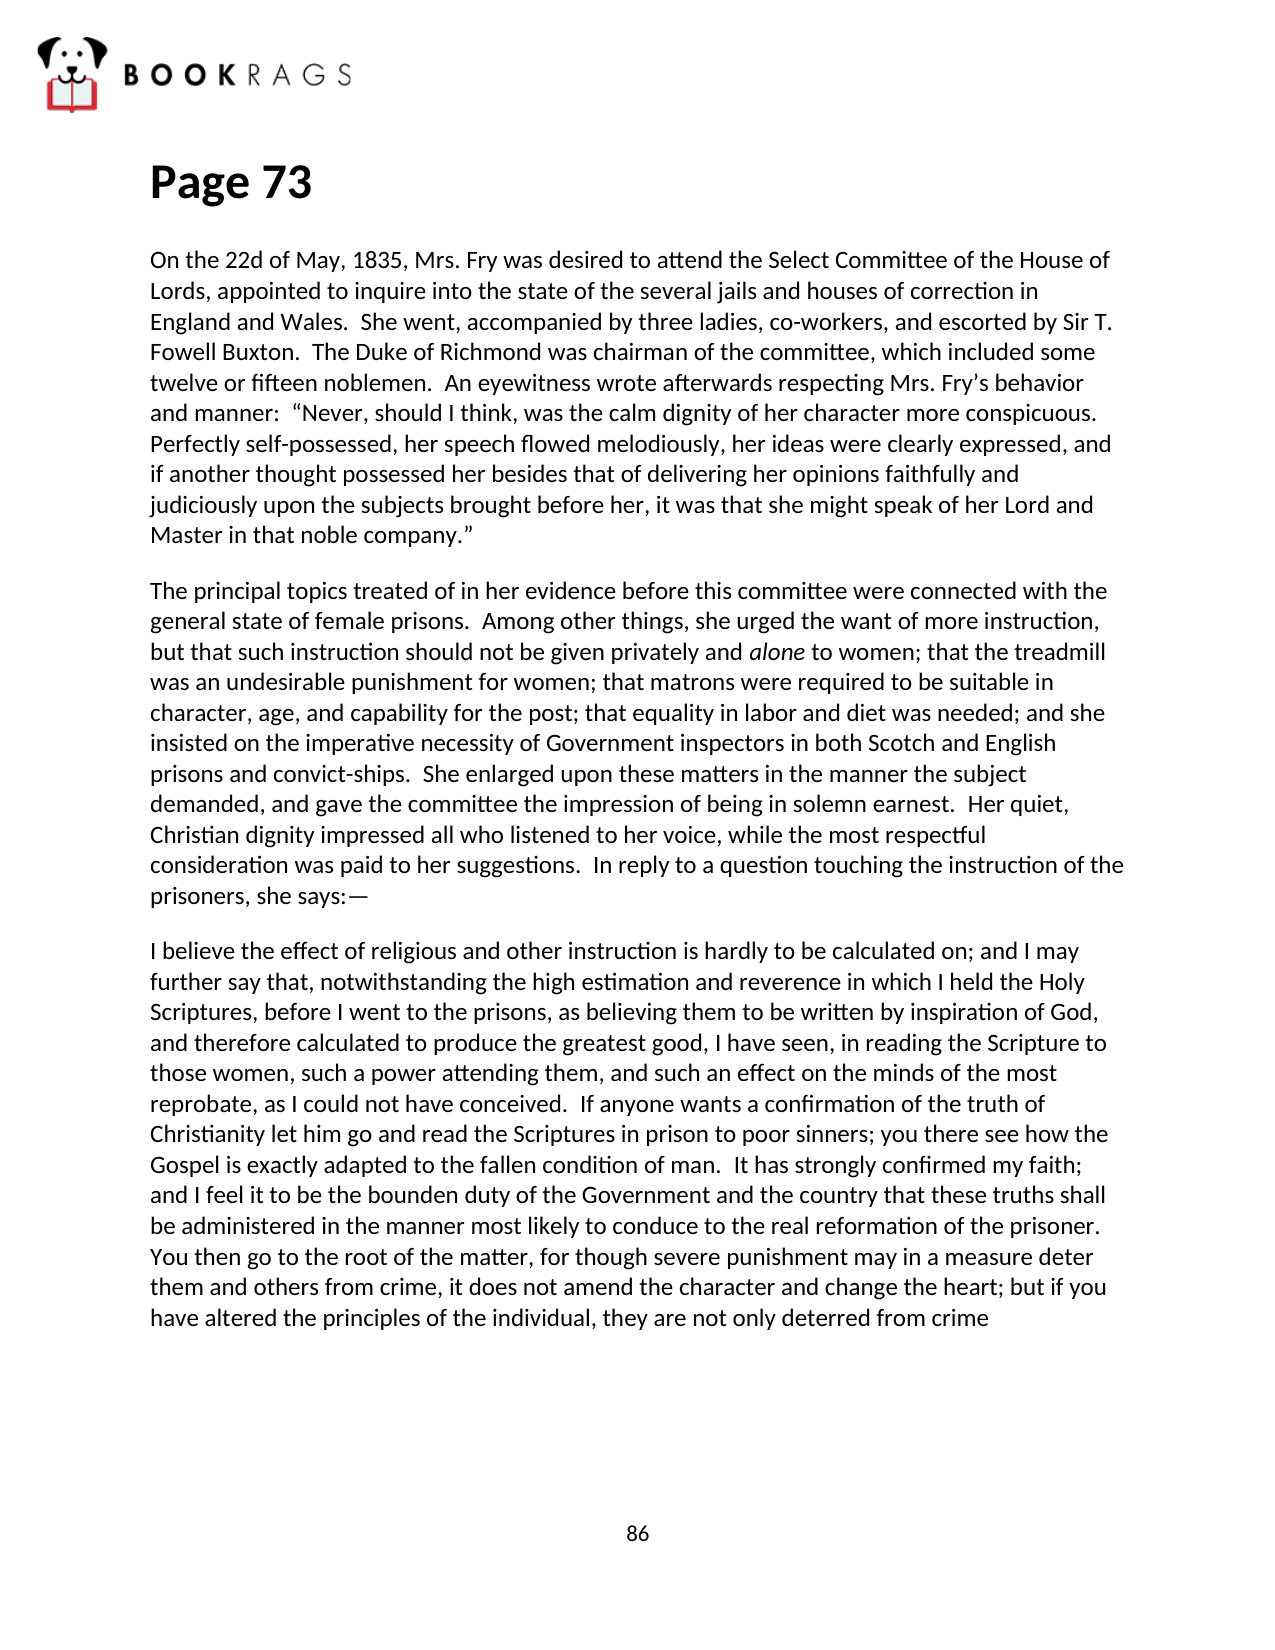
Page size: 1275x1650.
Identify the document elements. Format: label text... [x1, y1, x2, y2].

text Page 73 [150, 150, 1125, 211]
text I believe the effect of religious and other instruction is hardly to be calculated on; and I may further say that, notwithstanding the high estimation and reverence in which I held the Holy Scriptures, before I went to the prisons, as believing them to be written by inspiration of God, and therefore calculated to produce the greatest good, I have seen, in reading the Scripture to those women, such a power attending them, and such an effect on the minds of the most reprobate, as I could not have conceived. If anyone wants a confirmation of the truth of Christianity let him go and read the Scriptures in prison to poor sinners; you there see how the Gospel is exactly adapted to the fallen condition of man. It has strongly confirmed my faith; and I feel it to be the bounden duty of the Government and the country that these truths shall be administered in the manner most likely to conduce to the real reformation of the prisoner. You then go to the root of the matter, for though severe punishment may in a measure deter them and others from crime, it does not amend the character and change the heart; but if you have altered the principles of the individual, they are not only deterred from crime [150, 936, 1125, 1332]
text On the 22d of May, 1835, Mrs. Fry was desired to attend the Select Committee of the House of Lords, appointed to inquire into the state of the several jails and houses of correction in England and Wales. She went, accompanied by three ladies, co-workers, and escorted by Sir T. Fowell Buxton. The Duke of Richmond was chairman of the committee, which included some twelve or fifteen noblemen. An eyewitness wrote afterwards respecting Mrs. Fry’s behavior and manner: “Never, should I think, was the calm dignity of her character more conspicuous. Perfectly self-possessed, her speech flowed melodiously, her ideas were clearly expressed, and if another thought possessed her besides that of delivering her opinions faithfully and judiciously upon the subjects brought before her, it was that she might speak of her Lord and Master in that noble company.” [150, 244, 1125, 550]
text The principal topics treated of in her evidence before this committee were connected with the general state of female prisons. Among other things, she urged the want of more instruction, but that such instruction should not be given privately and alone to women; that the treadmill was an undesirable punishment for women; that matrons were required to be suitable in character, age, and capability for the post; that equality in labor and diet was needed; and she insisted on the imperative necessity of Government inspectors in both Scotch and English prisons and convict-ships. She enlarged upon these matters in the manner the subject demanded, and gave the committee the impression of being in solemn earnest. Her quiet, Christian dignity impressed all who listened to her voice, while the most respectful consideration was paid to her suggestions. In reply to a question touching the instruction of the prisoners, she says:—­ [150, 575, 1125, 911]
picture [37, 37, 351, 113]
